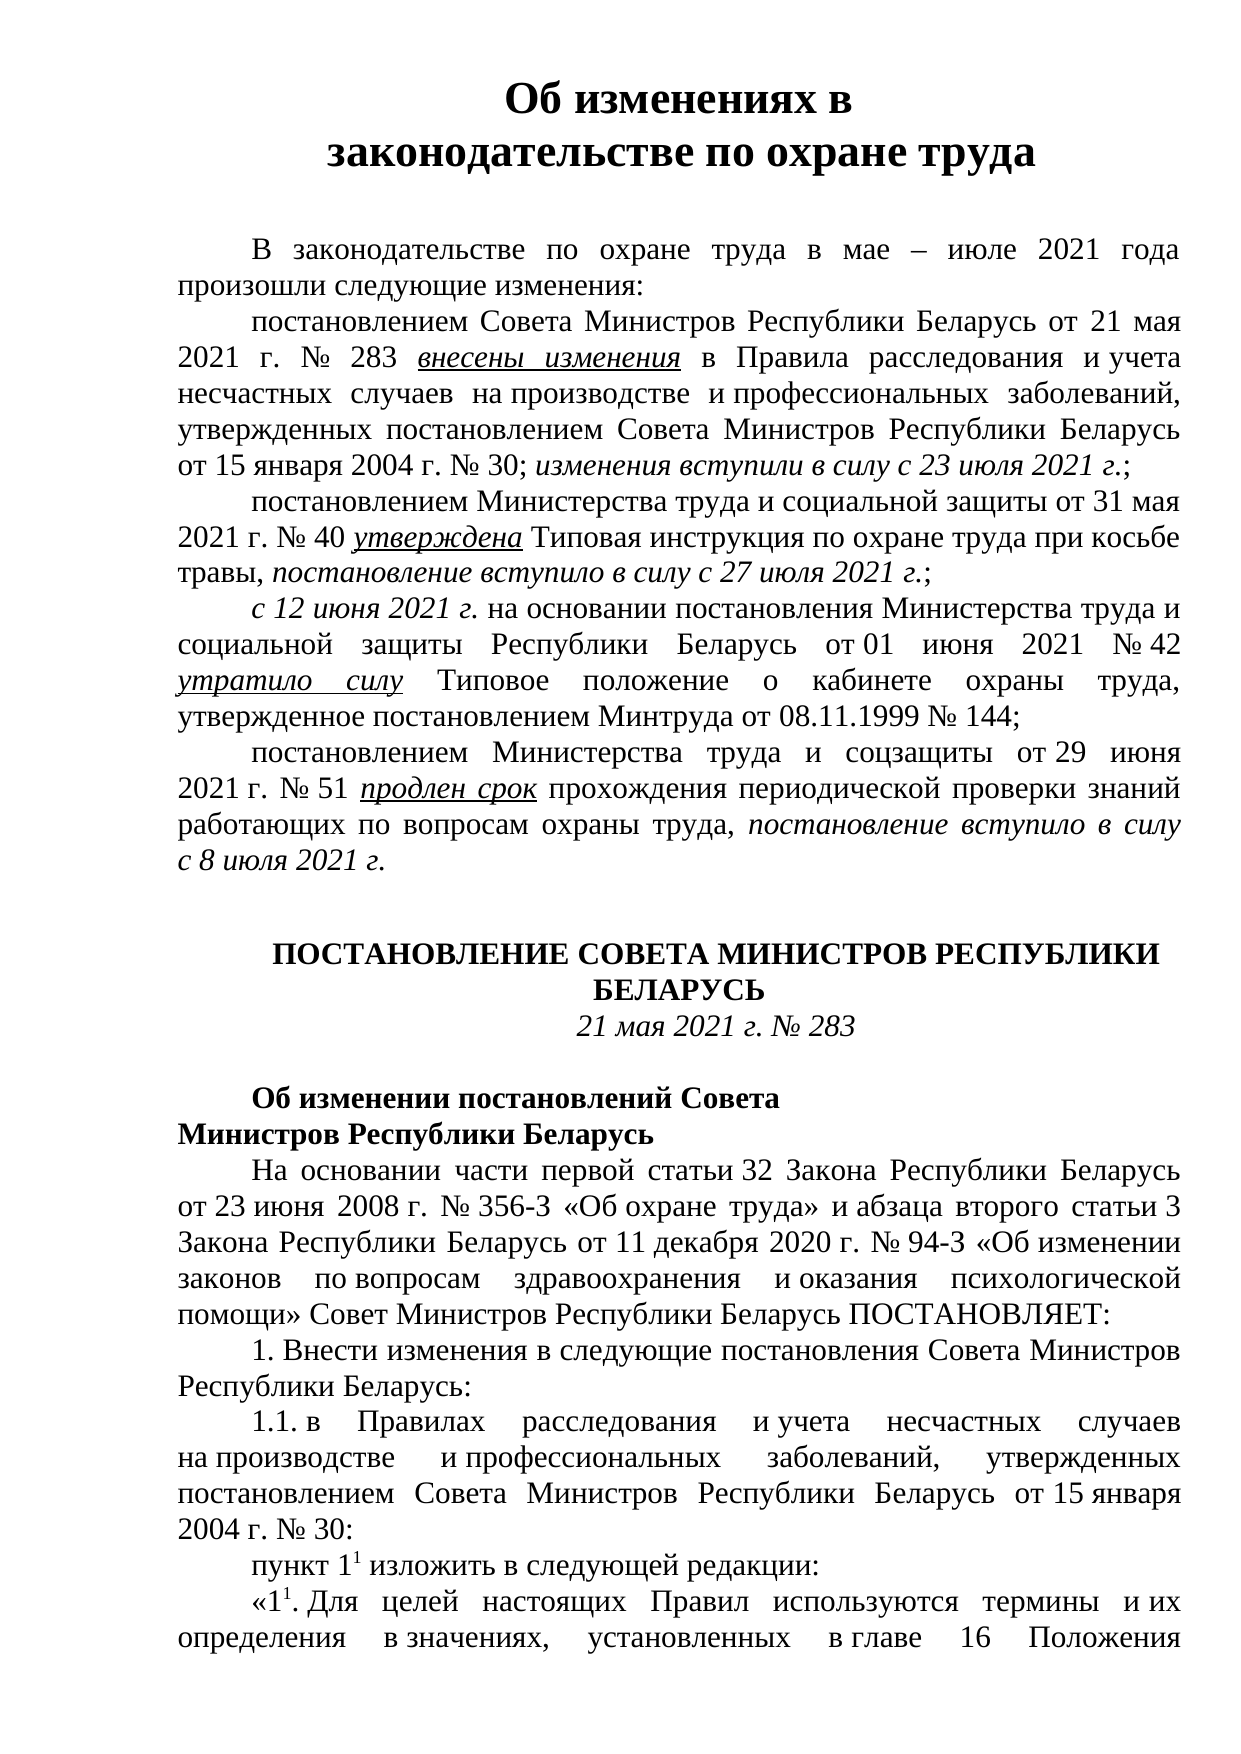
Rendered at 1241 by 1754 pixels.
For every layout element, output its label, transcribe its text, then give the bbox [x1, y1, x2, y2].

text Об изменении постановлений Совета Министров Республики Беларусь [177, 1079, 945, 1151]
text постановлением Министерства труда и социальной защиты от 31 мая 2021 г. № 40 утверждена Типовая инструкция по охране труда при косьбе травы, постановление вступило в силу с 27 июля 2021 г.; [177, 482, 1181, 590]
text ПОСТАНОВЛЕНИЕ СОВЕТА МИНИСТРОВ РЕСПУБЛИКИ БЕЛАРУСЬ [177, 936, 1181, 1007]
text пункт 11 изложить в следующей редакции: [177, 1546, 1181, 1582]
text В законодательстве по охране труда в мае – июле 2021 года произошли следующие изменения: [177, 230, 1181, 302]
text Об изменениях в [177, 71, 1181, 124]
text На основании части первой статьи 32 Закона Республики Беларусь от 23 июня 2008 г. № 356-З «Об охране труда» и абзаца второго статьи 3 Закона Республики Беларусь от 11 декабря 2020 г. № 94-З «Об изменении законов по вопросам здравоохранения и оказания психологической помощи» Совет Министров Республики Беларусь ПОСТАНОВЛЯЕТ: [177, 1151, 1181, 1331]
text 21 мая 2021 г. № 283 [177, 1007, 1181, 1043]
text 1.1. в Правилах расследования и учета несчастных случаев на производстве и профессиональных заболеваний, утвержденных постановлением Совета Министров Республики Беларусь от 15 января 2004 г. № 30: [177, 1403, 1181, 1546]
text с 12 июня 2021 г. на основании постановления Министерства труда и социальной защиты Республики Беларусь от 01 июня 2021 № 42 утратило силу Типовое положение о кабинете охраны труда, утвержденное постановлением Минтруда от 08.11.1999 № 144; [177, 590, 1181, 733]
text постановлением Министерства труда и соцзащиты от 29 июня 2021 г. № 51 продлен срок прохождения периодической проверки знаний работающих по вопросам охраны труда, постановление вступило в силу с 8 июля 2021 г. [177, 733, 1181, 877]
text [177, 1582, 1181, 1654]
text законодательстве по охране труда [177, 124, 1187, 176]
text постановлением Совета Министров Республики Беларусь от 21 мая 2021 г. № 283 внесены изменения в Правила расследования и учета несчастных случаев на производстве и профессиональных заболеваний, утвержденных постановлением Совета Министров Республики Беларусь от 15 января 2004 г. № 30; изменения вступили в силу с 23 июля 2021 г.; [177, 302, 1181, 482]
text 1. Внести изменения в следующие постановления Совета Министров Республики Беларусь: [177, 1331, 1181, 1403]
